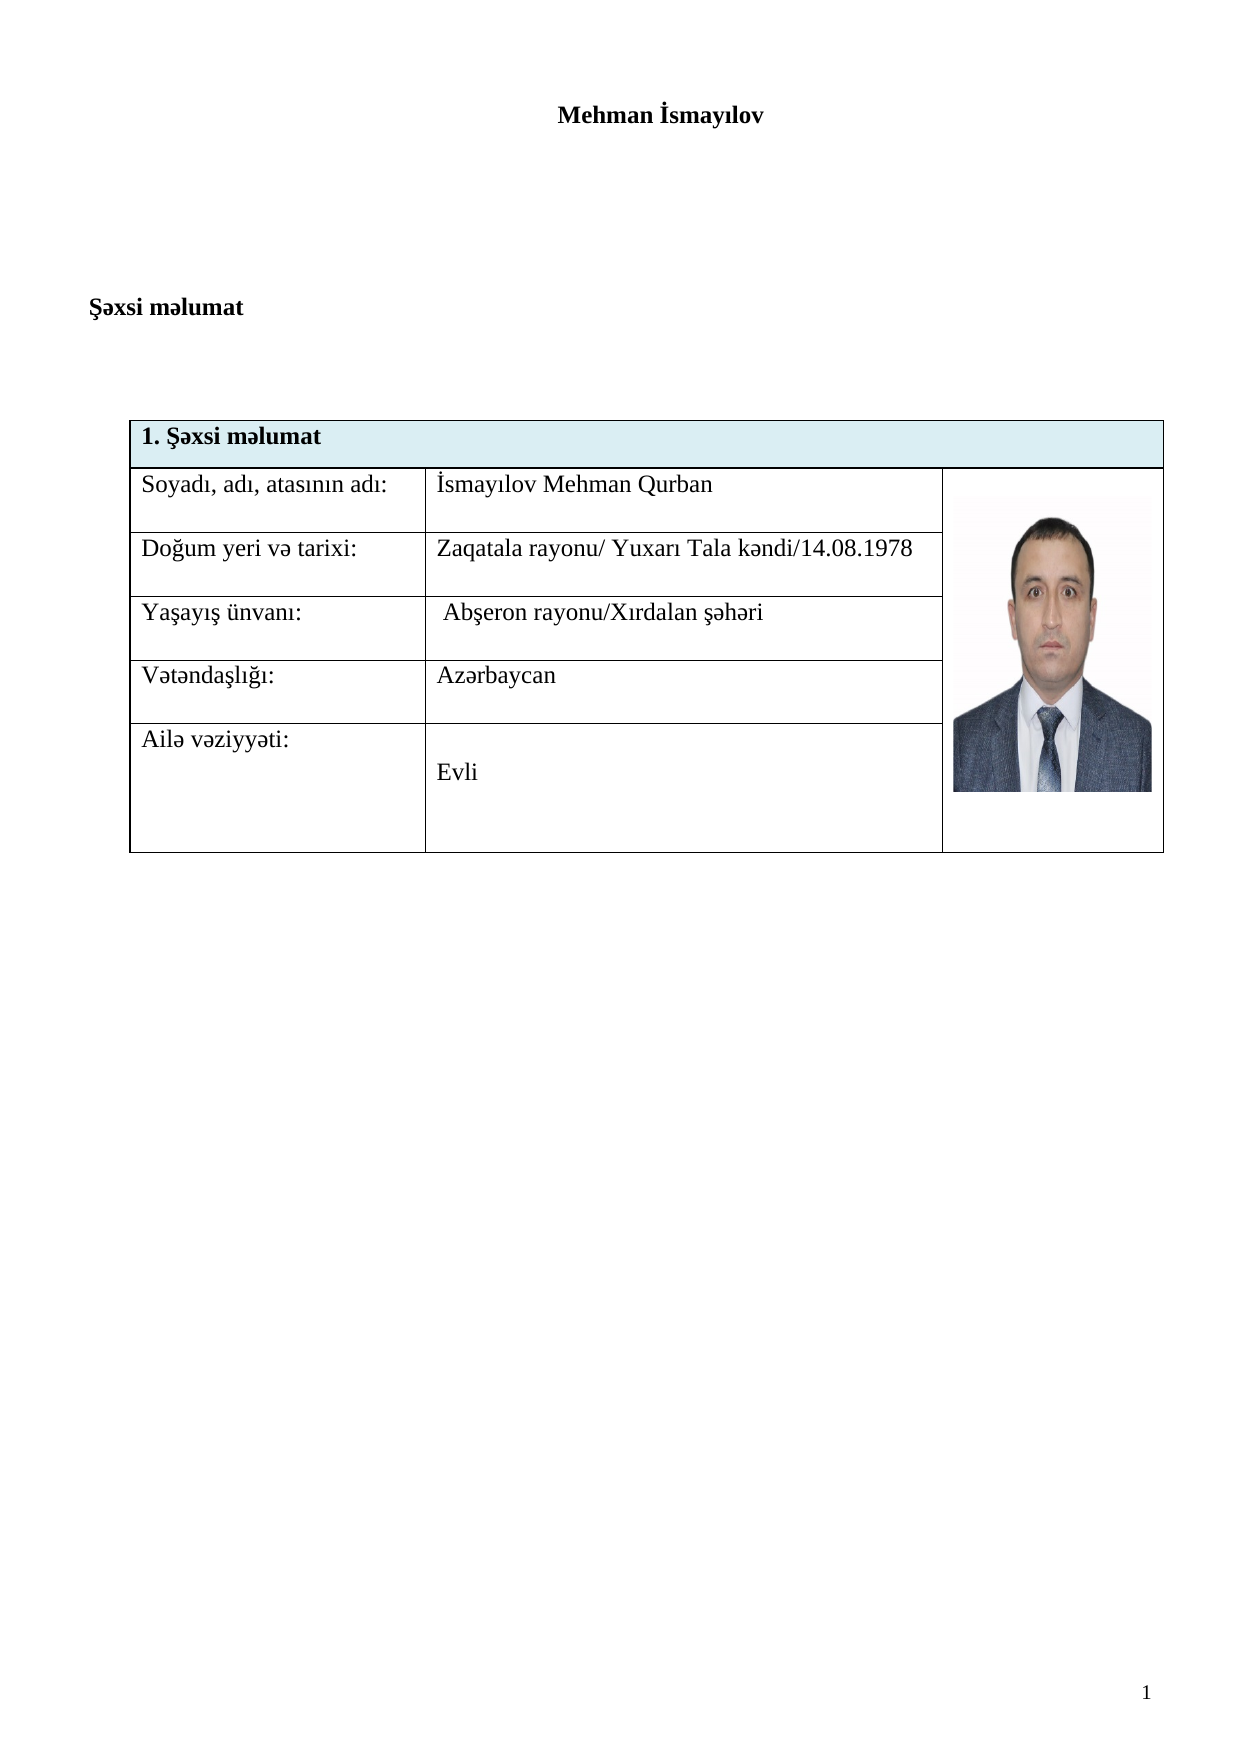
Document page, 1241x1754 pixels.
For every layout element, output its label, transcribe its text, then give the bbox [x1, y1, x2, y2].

table_cell Yaşayış ünvanı: [131, 597, 425, 659]
table_cell Doğum yeri və tarixi: [131, 533, 425, 596]
table_header [943, 469, 1163, 852]
table_cell Azərbaycan [426, 661, 942, 723]
table_cell Vətəndaşlığı: [131, 661, 425, 723]
text Mehman İsmayılov [89, 100, 1232, 129]
table_cell Ailə vəziyyəti: [131, 724, 425, 852]
table_cell Evli [426, 724, 942, 852]
table_header 1. Şəxsi məlumat [131, 421, 1163, 467]
picture [953, 496, 1152, 792]
table_header Soyadı, adı, atasının adı: [131, 469, 425, 532]
text Şəxsi məlumat [89, 292, 1152, 321]
table_cell Zaqatala rayonu/ Yuxarı Tala kəndi/14.08.1978 [426, 533, 942, 596]
table_cell Abşeron rayonu/Xırdalan şəhəri [426, 597, 942, 659]
table_header İsmayılov Mehman Qurban [426, 469, 942, 532]
